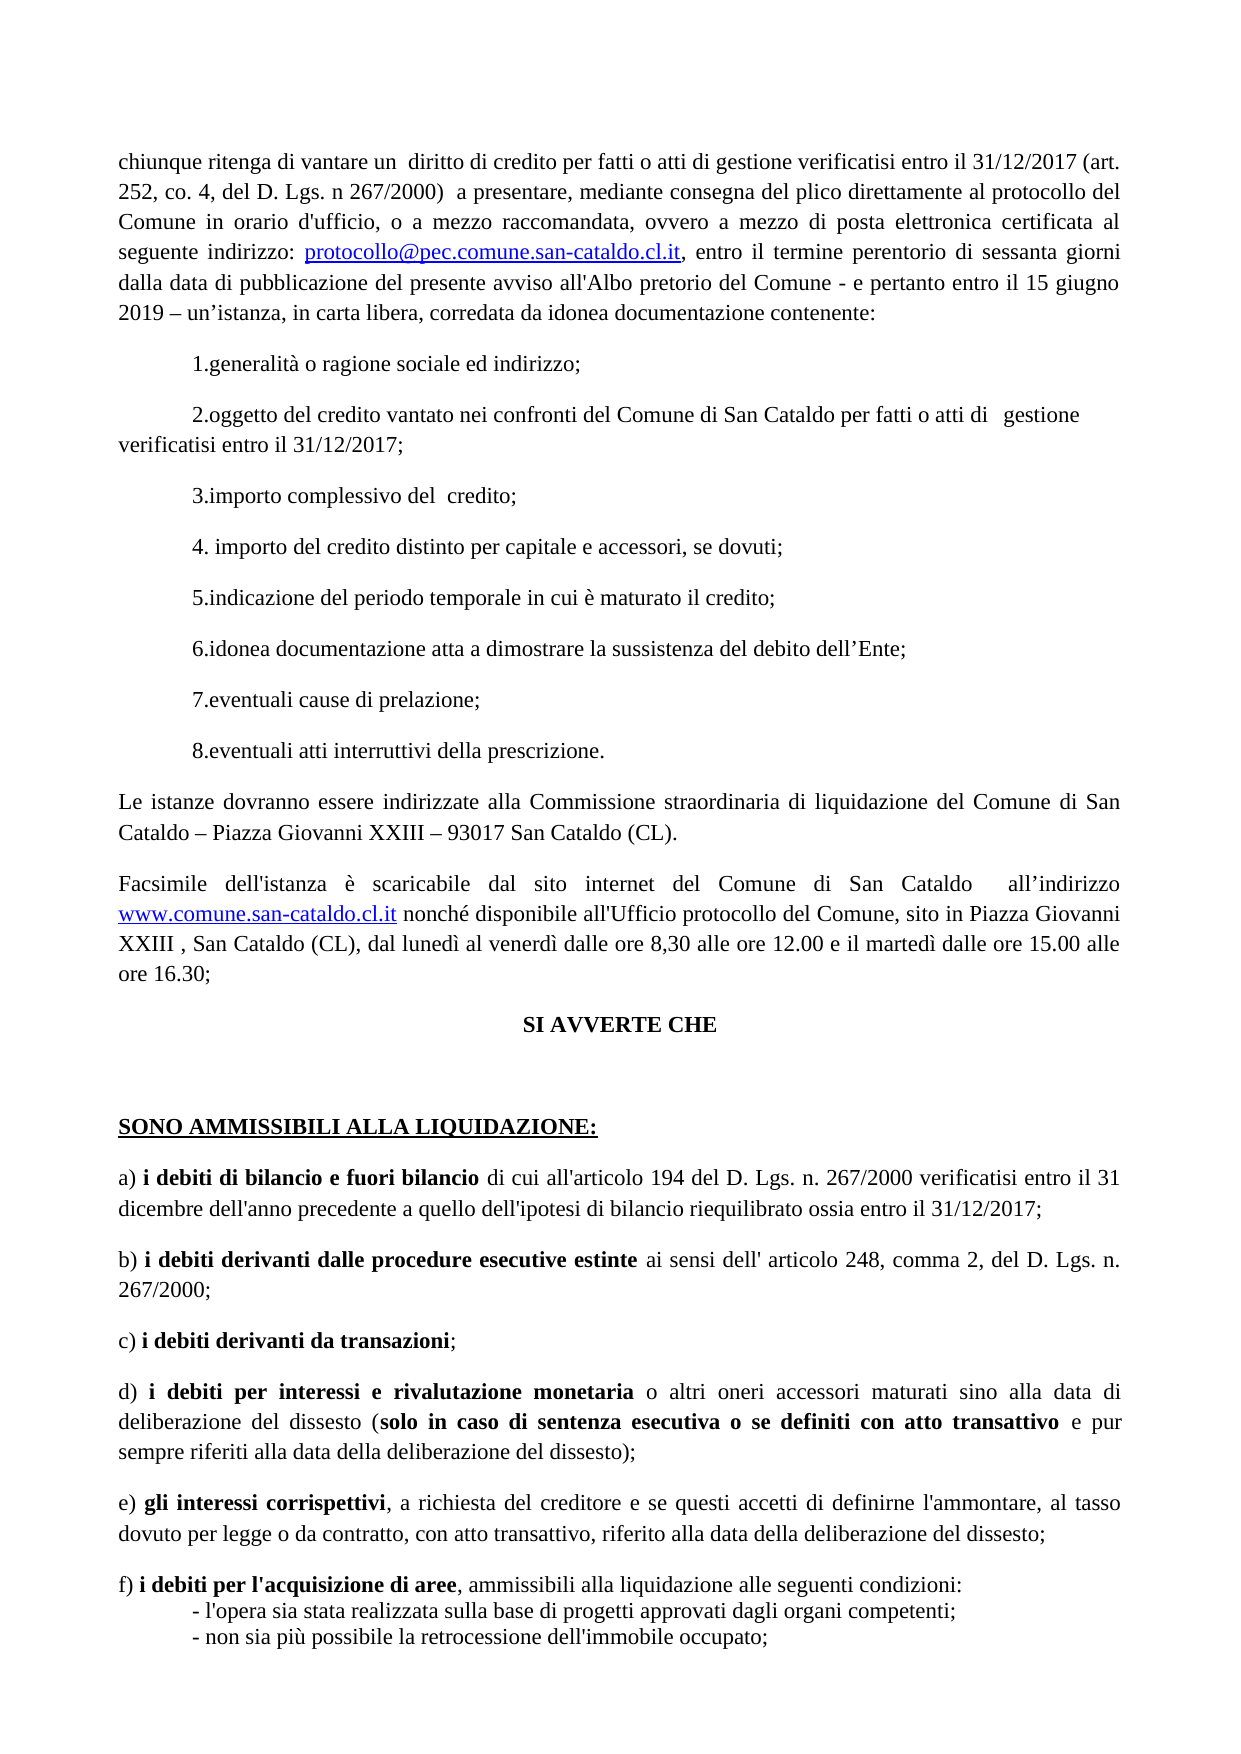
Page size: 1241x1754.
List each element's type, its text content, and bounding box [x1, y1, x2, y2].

text Le istanze dovranno essere indirizzate alla Commissione straordinaria di liquidazione del Comune di San Cataldo – Piazza Giovanni XXIII – 93017 San Cataldo (CL). [118, 788, 1122, 845]
text 6.idonea documentazione atta a dimostrare la sussistenza del debito dell’Ente; [118, 635, 1122, 662]
text - non sia più possibile la retrocessione dell'immobile occupato; [118, 1623, 1122, 1650]
text SI AVVERTE CHE [118, 1011, 1122, 1038]
text Facsimile dell'istanza è scaricabile dal sito internet del Comune di San Cataldo all’indirizzo www.comune.san-cataldo.cl.it nonché disponibile all'Ufficio protocollo del Comune, sito in Piazza Giovanni XXIII , San Cataldo (CL), dal lunedì al venerdì dalle ore 8,30 alle ore 12.00 e il martedì dalle ore 15.00 alle ore 16.30; [118, 869, 1122, 987]
text 7.eventuali cause di prelazione; [118, 686, 1122, 713]
text d) i debiti per interessi e rivalutazione monetaria o altri oneri accessori maturati sino alla data di deliberazione del dissesto (solo in caso di sentenza esecutiva o se definiti con atto transattivo e pur sempre riferiti alla data della deliberazione del dissesto); [118, 1378, 1122, 1465]
text c) i debiti derivanti da transazioni; [118, 1327, 1122, 1353]
text e) gli interessi corrispettivi, a richiesta del creditore e se questi accetti di definirne l'ammontare, al tasso dovuto per legge o da contratto, con atto transattivo, riferito alla data della deliberazione del dissesto; [118, 1489, 1122, 1546]
text 4. importo del credito distinto per capitale e accessori, se dovuti; [118, 533, 1122, 559]
text SONO AMMISSIBILI ALLA LIQUIDAZIONE: [118, 1113, 1122, 1140]
text - l'opera sia stata realizzata sulla base di progetti approvati dagli organi competenti; [118, 1597, 1122, 1623]
text 5.indicazione del periodo temporale in cui è maturato il credito; [118, 584, 1122, 611]
text 3.importo complessivo del credito; [118, 482, 1122, 508]
text 1.generalità o ragione sociale ed indirizzo; [118, 350, 1122, 376]
text chiunque ritenga di vantare un diritto di credito per fatti o atti di gestione verificatisi entro il 31/12/2017 (art. 252, co. 4, del D. Lgs. n 267/2000) a presentare, mediante consegna del plico direttamente al protocollo del Comune in orario d'ufficio, o a mezzo raccomandata, ovvero a mezzo di posta elettronica certificata al seguente indirizzo: protocollo@pec.comune.san-cataldo.cl.it, entro il termine perentorio di sessanta giorni dalla data di pubblicazione del presente avviso all'Albo pretorio del Comune - e pertanto entro il 15 giugno 2019 – un’istanza, in carta libera, corredata da idonea documentazione contenente: [118, 148, 1122, 325]
text 8.eventuali atti interruttivi della prescrizione. [118, 737, 1122, 764]
text f) i debiti per l'acquisizione di aree, ammissibili alla liquidazione alle seguenti condizioni: [118, 1571, 1122, 1597]
text 2.oggetto del credito vantato nei confronti del Comune di San Cataldo per fatti o atti di gestione verificatisi entro il 31/12/2017; [118, 401, 1122, 457]
text b) i debiti derivanti dalle procedure esecutive estinte ai sensi dell' articolo 248, comma 2, del D. Lgs. n. 267/2000; [118, 1246, 1122, 1302]
text a) i debiti di bilancio e fuori bilancio di cui all'articolo 194 del D. Lgs. n. 267/2000 verificatisi entro il 31 dicembre dell'anno precedente a quello dell'ipotesi di bilancio riequilibrato ossia entro il 31/12/2017; [118, 1164, 1122, 1221]
